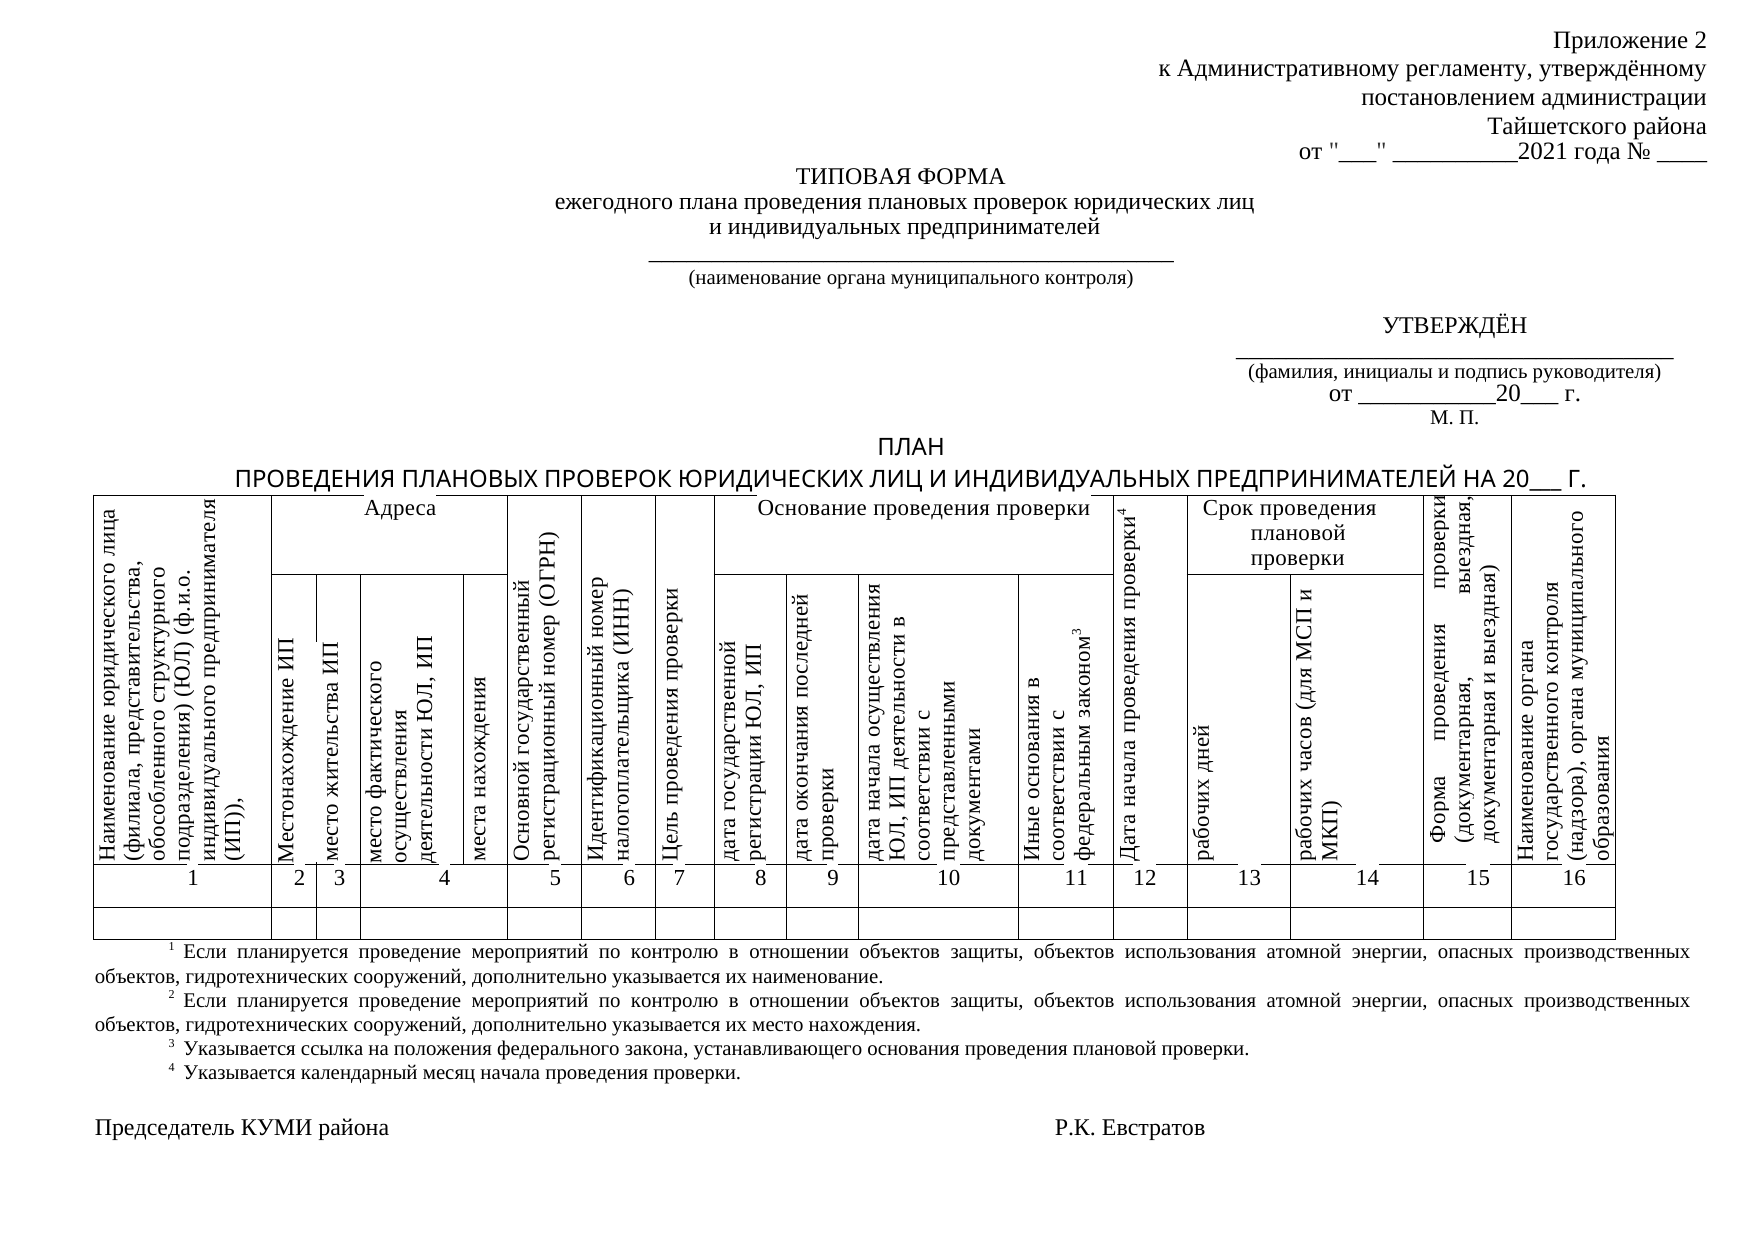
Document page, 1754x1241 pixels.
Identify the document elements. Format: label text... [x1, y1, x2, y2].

text 1 Если планируется проведение мероприятий по контролю в отношении объектов защиты, объектов использования атомной энергии, опасных производственных объектов, гидротехнических сооружений, дополнительно указывается их наименование. [94, 939, 1692, 988]
table_cell 6 [582, 865, 655, 907]
text ежегодного плана проведения плановых проверок юридических лиц [103, 190, 1707, 215]
table_cell 2 [272, 865, 316, 907]
table_cell [1114, 908, 1187, 938]
table_header Форма проведения проверки (документарная, выездная, документарная и выездная) [1424, 496, 1511, 864]
table_header Основание проведения проверки [715, 496, 1113, 574]
table_cell 16 [1512, 865, 1615, 907]
table_cell 11 [1019, 865, 1113, 907]
table_cell 5 [508, 865, 581, 907]
table_header Наименование органа государственного контроля (надзора), органа муниципального образования [1512, 496, 1615, 864]
table_cell дата начала осуществления ЮЛ, ИП деятельности в соответствии с представленными документами [859, 575, 1018, 864]
table_cell Местонахождение ИП [272, 575, 316, 864]
table_cell [1291, 908, 1423, 938]
table_cell 7 [656, 865, 714, 907]
table_cell дата окончания последней проверки [787, 575, 858, 864]
text к Административному регламенту, утверждённому [115, 53, 1707, 82]
table_cell 13 [1188, 865, 1290, 907]
table_cell рабочих дней [1188, 575, 1290, 864]
table_cell [361, 908, 507, 938]
table_cell 1 [94, 865, 271, 907]
table_cell [715, 908, 786, 938]
text Председатель КУМИ района Р.К. Евстратов [94, 1113, 1707, 1140]
table_header Идентификационный номер налогоплательщика (ИНН) [582, 496, 655, 864]
text __________________________________________ (наименование органа муниципального контроля) [115, 240, 1707, 315]
table_cell 9 [787, 865, 858, 907]
text УТВЕРЖДЁН ___________________________________ (фамилия, инициалы и подпись руководителя) от ___________20___ г. М. П. [1202, 315, 1707, 429]
table_cell 4 [361, 865, 507, 907]
table_cell [272, 908, 316, 938]
table_cell 15 [1424, 865, 1511, 907]
table_cell Иные основания в соответствии с федеральным законом3 [1019, 575, 1113, 864]
text ПЛАН ПРОВЕДЕНИЯ ПЛАНОВЫХ ПРОВЕРОК ЮРИДИЧЕСКИХ ЛИЦ И ИНДИВИДУАЛЬНЫХ ПРЕДПРИНИМАТЕЛЕЙ НА 20___ Г. [115, 429, 1707, 494]
text ТИПОВАЯ ФОРМА [94, 165, 1707, 190]
table_header Дата начала проведения проверки4 [1114, 496, 1187, 864]
table_cell [1019, 908, 1113, 938]
table_cell место жительства ИП [317, 575, 360, 864]
table_cell 12 [1114, 865, 1187, 907]
table_cell 14 [1291, 865, 1423, 907]
table_cell [1188, 908, 1290, 938]
text Тайшетского района [115, 111, 1707, 140]
table_cell рабочих часов (для МСП и МКП) [1291, 575, 1423, 864]
text 4 Указывается календарный месяц начала проведения проверки. [94, 1060, 1707, 1084]
table_cell [582, 908, 655, 938]
table_cell [1512, 908, 1615, 938]
table_cell [94, 908, 271, 938]
table_cell [317, 908, 360, 938]
table_cell 10 [859, 865, 1018, 907]
table_cell [656, 908, 714, 938]
text 2 Если планируется проведение мероприятий по контролю в отношении объектов защиты, объектов использования атомной энергии, опасных производственных объектов, гидротехнических сооружений, дополнительно указывается их место нахождения. [94, 988, 1692, 1036]
table_cell дата государственной регистрации ЮЛ, ИП [715, 575, 786, 864]
text 3 Указывается ссылка на положения федерального закона, устанавливающего основания проведения плановой проверки. [94, 1036, 1692, 1060]
text от "___" __________2021 года № ____ [611, 140, 1707, 165]
table_cell 3 [317, 865, 360, 907]
table_cell место фактического осуществления деятельности ЮЛ, ИП [361, 575, 463, 864]
text и индивидуальных предпринимателей [103, 215, 1707, 240]
table_cell [508, 908, 581, 938]
table_header Срок проведения плановой проверки [1188, 496, 1423, 574]
table_header Цель проведения проверки [656, 496, 714, 864]
table_header Основной государственный регистрационный номер (ОГРН) [508, 496, 581, 864]
table_cell [1424, 908, 1511, 938]
table_header Наименование юридического лица (филиала, представительства, обособленного структурного подразделения) (ЮЛ) (ф.и.о. индивидуального предпринимателя (ИП)), [94, 496, 271, 864]
text постановлением администрации [115, 82, 1707, 111]
table_header Адреса [272, 496, 507, 574]
table_cell [859, 908, 1018, 938]
table_cell [787, 908, 858, 938]
text Приложение 2 [115, 25, 1707, 53]
table_cell места нахождения [464, 575, 507, 864]
table_cell 8 [715, 865, 786, 907]
